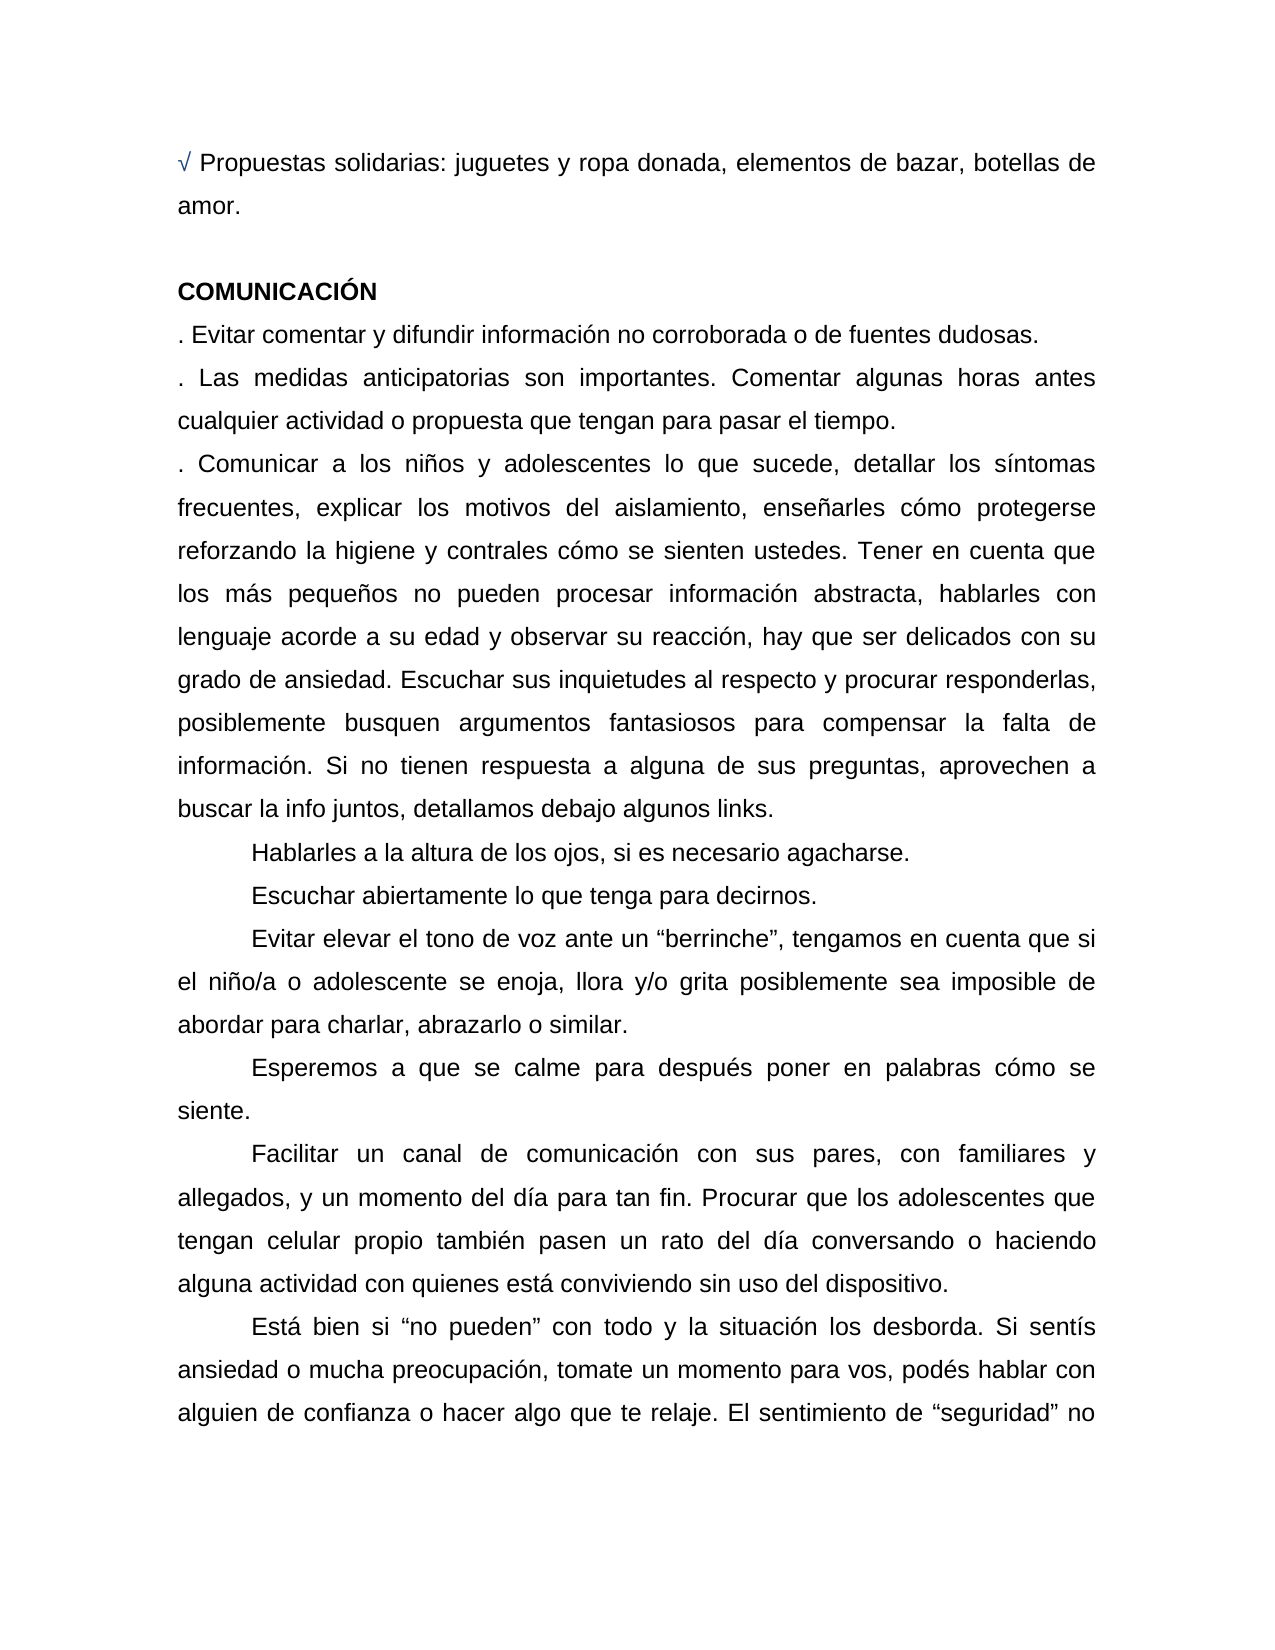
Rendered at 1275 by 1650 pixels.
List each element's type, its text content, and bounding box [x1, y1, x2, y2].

text . Comunicar a los niños y adolescentes lo que sucede, detallar los síntomas frecuentes, explicar los motivos del aislamiento, enseñarles cómo protegerse reforzando la higiene y contrales cómo se sienten ustedes. Tener en cuenta que los más pequeños no pueden procesar información abstracta, hablarles con lenguaje acorde a su edad y observar su reacción, hay que ser delicados con su grado de ansiedad. Escuchar sus inquietudes al respecto y procurar responderlas, posiblemente busquen argumentos fantasiosos para compensar la falta de información. Si no tienen respuesta a alguna de sus preguntas, aprovechen a buscar la info juntos, detallamos debajo algunos links. [177, 449, 1098, 823]
text Esperemos a que se calme para después poner en palabras cómo se siente. [177, 1053, 1098, 1125]
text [177, 1312, 1098, 1427]
text √ Propuestas solidarias: juguetes y ropa donada, elementos de bazar, botellas de amor. [177, 148, 1098, 219]
text . Evitar comentar y difundir información no corroborada o de fuentes dudosas. [177, 320, 1098, 349]
text . Las medidas anticipatorias son importantes. Comentar algunas horas antes cualquier actividad o propuesta que tengan para pasar el tiempo. [177, 363, 1098, 435]
text Escuchar abiertamente lo que tenga para decirnos. [177, 881, 1098, 909]
text Hablarles a la altura de los ojos, si es necesario agacharse. [177, 838, 1098, 866]
text COMUNICACIÓN [177, 277, 1098, 306]
text Facilitar un canal de comunicación con sus pares, con familiares y allegados, y un momento del día para tan fin. Procurar que los adolescentes que tengan celular propio también pasen un rato del día conversando o haciendo alguna actividad con quienes está conviviendo sin uso del dispositivo. [177, 1139, 1098, 1298]
text Evitar elevar el tono de voz ante un “berrinche”, tengamos en cuenta que si el niño/a o adolescente se enoja, llora y/o grita posiblemente sea imposible de abordar para charlar, abrazarlo o similar. [177, 924, 1098, 1039]
